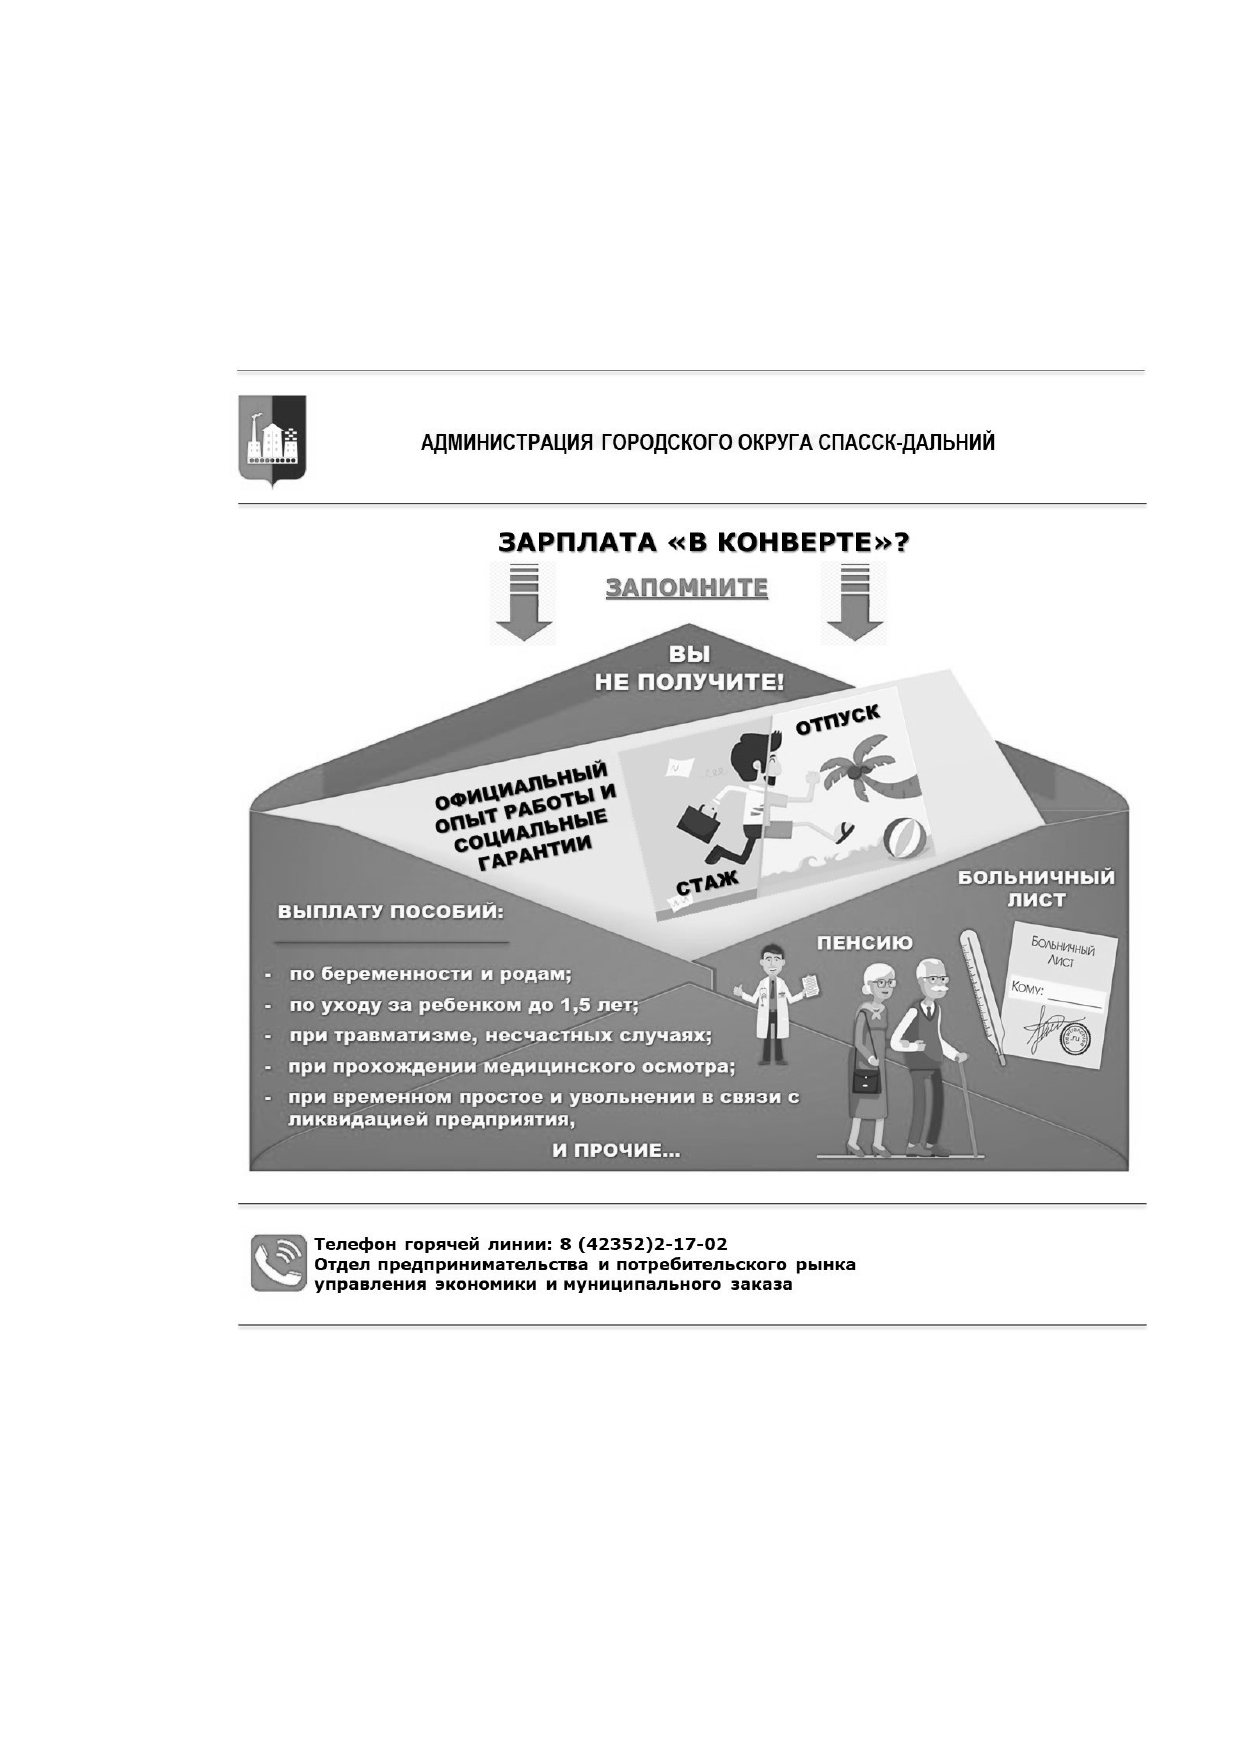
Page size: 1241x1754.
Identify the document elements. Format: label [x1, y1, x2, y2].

picture [191, 353, 1190, 1337]
